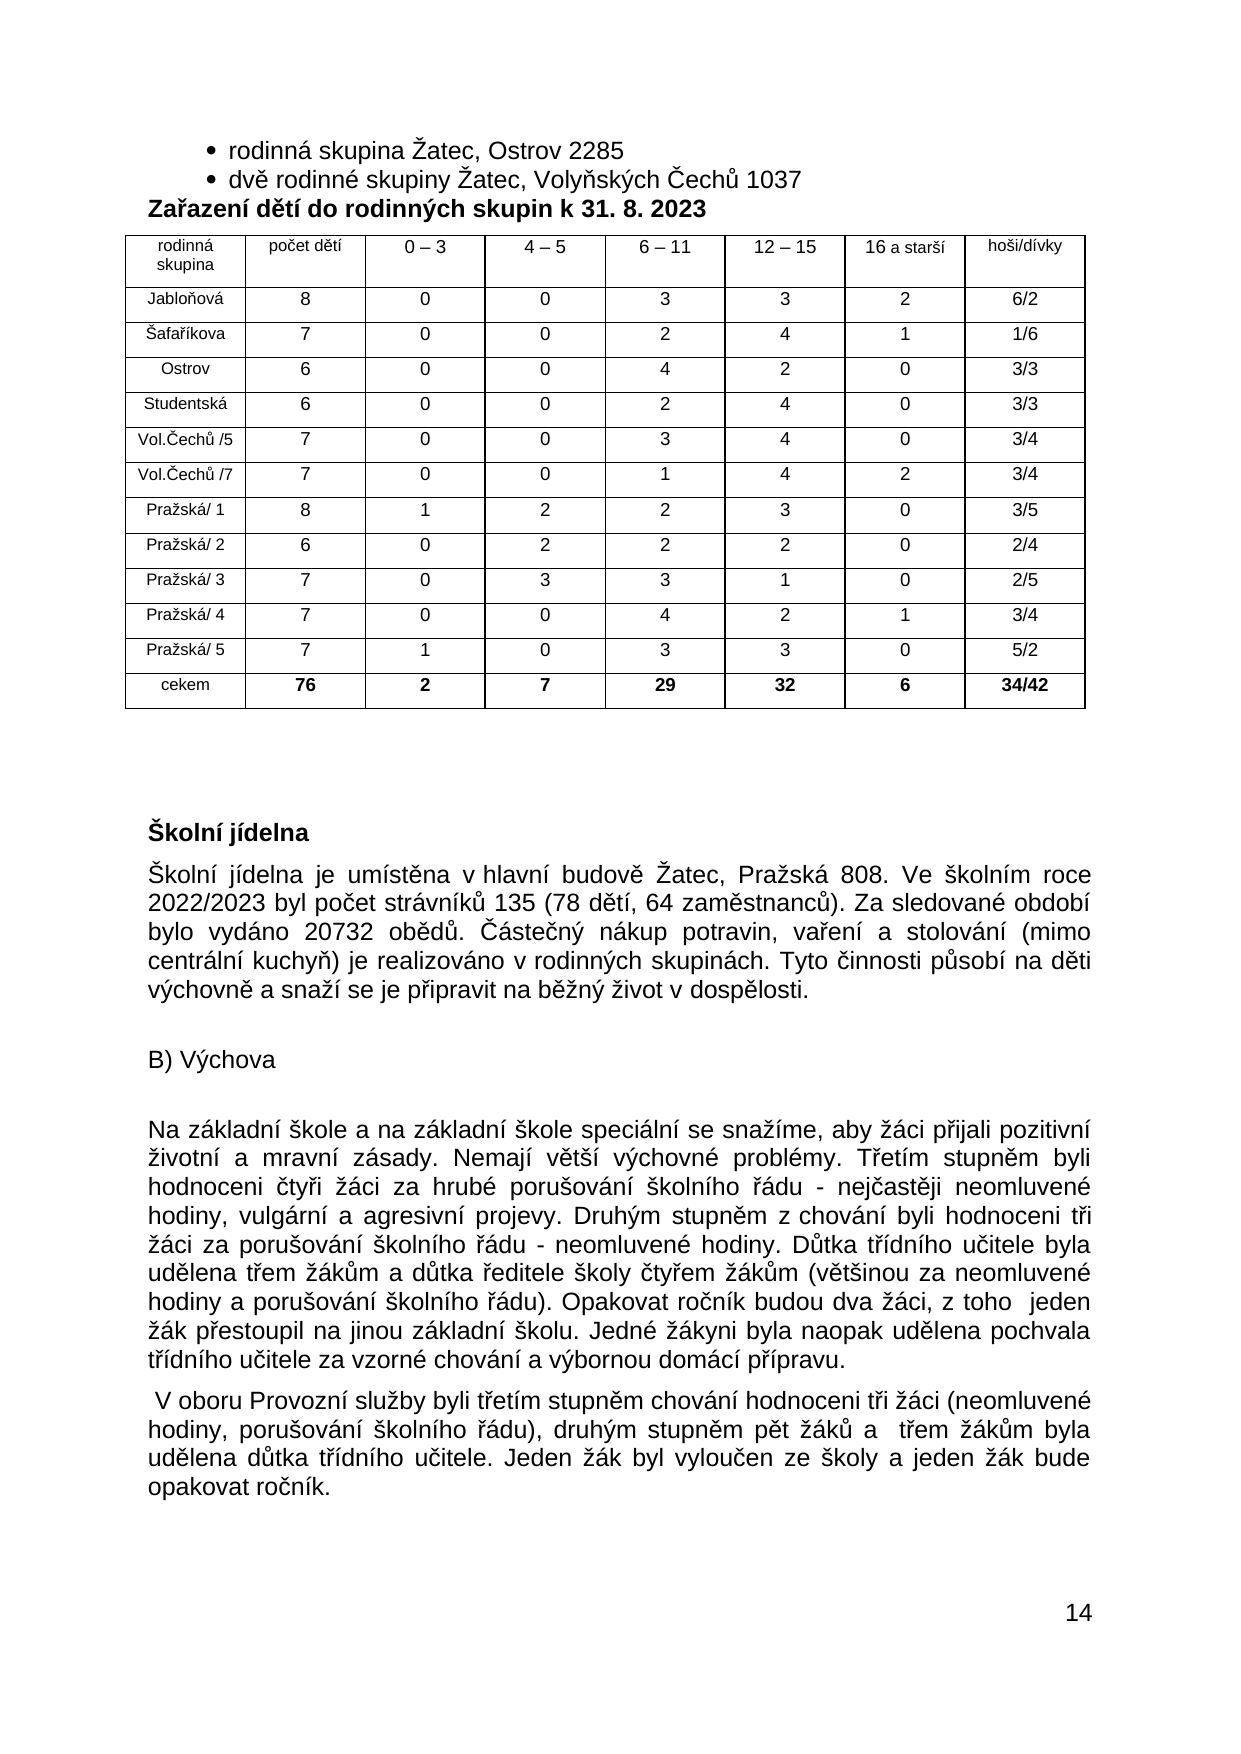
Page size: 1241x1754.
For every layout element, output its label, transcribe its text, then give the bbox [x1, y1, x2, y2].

table_cell 8 [246, 288, 365, 322]
table_cell 2 [486, 498, 605, 532]
text B) Výchova [148, 1044, 1092, 1073]
table_cell 2/5 [966, 569, 1084, 603]
table_cell 2/4 [966, 534, 1084, 567]
table_cell 3 [486, 569, 605, 603]
table_cell 5/2 [966, 639, 1084, 673]
table_cell 3 [726, 639, 844, 673]
text Zařazení dětí do rodinných skupin k 31. 8. 2023 [148, 193, 1092, 222]
list rodinná skupina Žatec, Ostrov 2285 [207, 136, 1092, 165]
table_cell 3/4 [966, 604, 1084, 638]
table_cell 2 [726, 534, 844, 567]
table_header rodinná skupina [126, 236, 245, 287]
table_cell 34/42 [966, 674, 1084, 708]
table_cell 3 [606, 288, 724, 322]
table_cell 6 [846, 674, 964, 708]
list dvě rodinné skupiny Žatec, Volyňských Čechů 1037 [207, 165, 1092, 193]
table_cell 0 [486, 288, 605, 322]
table_cell Pražská/ 4 [126, 604, 245, 638]
table_cell 0 [366, 358, 484, 392]
table_cell 2 [606, 323, 724, 357]
table_cell 2 [726, 358, 844, 392]
table_cell 6 [246, 534, 365, 567]
table_cell Jabloňová [126, 288, 245, 322]
table_cell 3/5 [966, 498, 1084, 532]
text V oboru Provozní služby byli třetím stupněm chování hodnoceni tři žáci (neomluvené hodiny, porušování školního řádu), druhým stupněm pět žáků a třem žákům byla udělena důtka třídního učitele. Jeden žák byl vyloučen ze školy a jeden žák bude opakovat ročník. [148, 1386, 1092, 1501]
table_cell Vol.Čechů /5 [126, 428, 245, 462]
table_cell cekem [126, 674, 245, 708]
table_header 4 – 5 [486, 236, 605, 287]
table_cell 0 [366, 569, 484, 603]
table_cell Vol.Čechů /7 [126, 463, 245, 497]
table_cell 8 [246, 498, 365, 532]
table_cell 1 [846, 604, 964, 638]
table_cell 0 [366, 604, 484, 638]
table_cell 7 [486, 674, 605, 708]
table_cell Šafaříkova [126, 323, 245, 357]
table_cell 1 [846, 323, 964, 357]
table_cell 3 [606, 639, 724, 673]
table_cell 2 [606, 534, 724, 567]
table_cell 3 [726, 288, 844, 322]
table_cell 4 [606, 604, 724, 638]
table_cell 1 [366, 639, 484, 673]
table_cell 3/3 [966, 393, 1084, 427]
table_header 12 – 15 [726, 236, 844, 287]
table_cell 0 [486, 463, 605, 497]
table_cell 3/3 [966, 358, 1084, 392]
table_cell 0 [846, 428, 964, 462]
table_cell 6 [246, 358, 365, 392]
table_cell 0 [846, 393, 964, 427]
table_header 6 – 11 [606, 236, 724, 287]
table_cell Pražská/ 1 [126, 498, 245, 532]
table_header 0 – 3 [366, 236, 484, 287]
table_cell 3 [726, 498, 844, 532]
table_cell 0 [486, 428, 605, 462]
table_cell 0 [366, 323, 484, 357]
table_cell 0 [366, 534, 484, 567]
table_cell 4 [726, 428, 844, 462]
table_cell 0 [846, 569, 964, 603]
table_cell Pražská/ 2 [126, 534, 245, 567]
table_cell 7 [246, 323, 365, 357]
table_cell 0 [366, 288, 484, 322]
table_cell 3/4 [966, 463, 1084, 497]
table_cell 0 [846, 498, 964, 532]
table_cell 2 [726, 604, 844, 638]
table_cell 7 [246, 604, 365, 638]
table_cell 0 [486, 393, 605, 427]
table_cell 6 [246, 393, 365, 427]
table_cell Pražská/ 5 [126, 639, 245, 673]
table_header hoši/dívky [966, 236, 1084, 287]
text Školní jídelna je umístěna v hlavní budově Žatec, Pražská 808. Ve školním roce 2022/2023 byl počet strávníků 135 (78 dětí, 64 zaměstnanců). Za sledované období bylo vydáno 20732 obědů. Částečný nákup potravin, vaření a stolování (mimo centrální kuchyň) je realizováno v rodinných skupinách. Tyto činnosti působí na děti výchovně a snaží se je připravit na běžný život v dospělosti. [148, 859, 1092, 1003]
text Školní jídelna [148, 818, 1092, 847]
table_cell 2 [846, 288, 964, 322]
table_cell Pražská/ 3 [126, 569, 245, 603]
table_cell 0 [366, 428, 484, 462]
table_cell 2 [486, 534, 605, 567]
table_cell Ostrov [126, 358, 245, 392]
table_cell 6/2 [966, 288, 1084, 322]
table_cell 76 [246, 674, 365, 708]
table_cell 7 [246, 428, 365, 462]
table_cell 2 [846, 463, 964, 497]
table_cell Studentská [126, 393, 245, 427]
table_cell 0 [486, 358, 605, 392]
table_cell 3/4 [966, 428, 1084, 462]
table_cell 2 [606, 498, 724, 532]
table_cell 4 [726, 323, 844, 357]
table_cell 7 [246, 569, 365, 603]
table_cell 3 [606, 569, 724, 603]
table_header počet dětí [246, 236, 365, 287]
text Na základní škole a na základní škole speciální se snažíme, aby žáci přijali pozitivní životní a mravní zásady. Nemají větší výchovné problémy. Třetím stupněm byli hodnoceni čtyři žáci za hrubé porušování školního řádu - nejčastěji neomluvené hodiny, vulgární a agresivní projevy. Druhým stupněm z chování byli hodnoceni tři žáci za porušování školního řádu - neomluvené hodiny. Důtka třídního učitele byla udělena třem žákům a důtka ředitele školy čtyřem žákům (většinou za neomluvené hodiny a porušování školního řádu). Opakovat ročník budou dva žáci, z toho jeden žák přestoupil na jinou základní školu. Jedné žákyni byla naopak udělena pochvala třídního učitele za vzorné chování a výbornou domácí přípravu. [148, 1114, 1092, 1373]
table_cell 4 [726, 393, 844, 427]
table_cell 1/6 [966, 323, 1084, 357]
table_cell 29 [606, 674, 724, 708]
table_cell 2 [366, 674, 484, 708]
table_cell 0 [366, 393, 484, 427]
table_cell 7 [246, 463, 365, 497]
table_cell 1 [726, 569, 844, 603]
table_cell 0 [486, 639, 605, 673]
table_cell 0 [366, 463, 484, 497]
table_cell 3 [606, 428, 724, 462]
table_cell 32 [726, 674, 844, 708]
table_cell 7 [246, 639, 365, 673]
table_cell 1 [366, 498, 484, 532]
table_cell 0 [846, 639, 964, 673]
table_cell 1 [606, 463, 724, 497]
table_cell 4 [606, 358, 724, 392]
table_cell 2 [606, 393, 724, 427]
table_header 16 a starší [846, 236, 964, 287]
table_cell 0 [486, 323, 605, 357]
table_cell 4 [726, 463, 844, 497]
table_cell 0 [486, 604, 605, 638]
table_cell 0 [846, 358, 964, 392]
table_cell 0 [846, 534, 964, 567]
